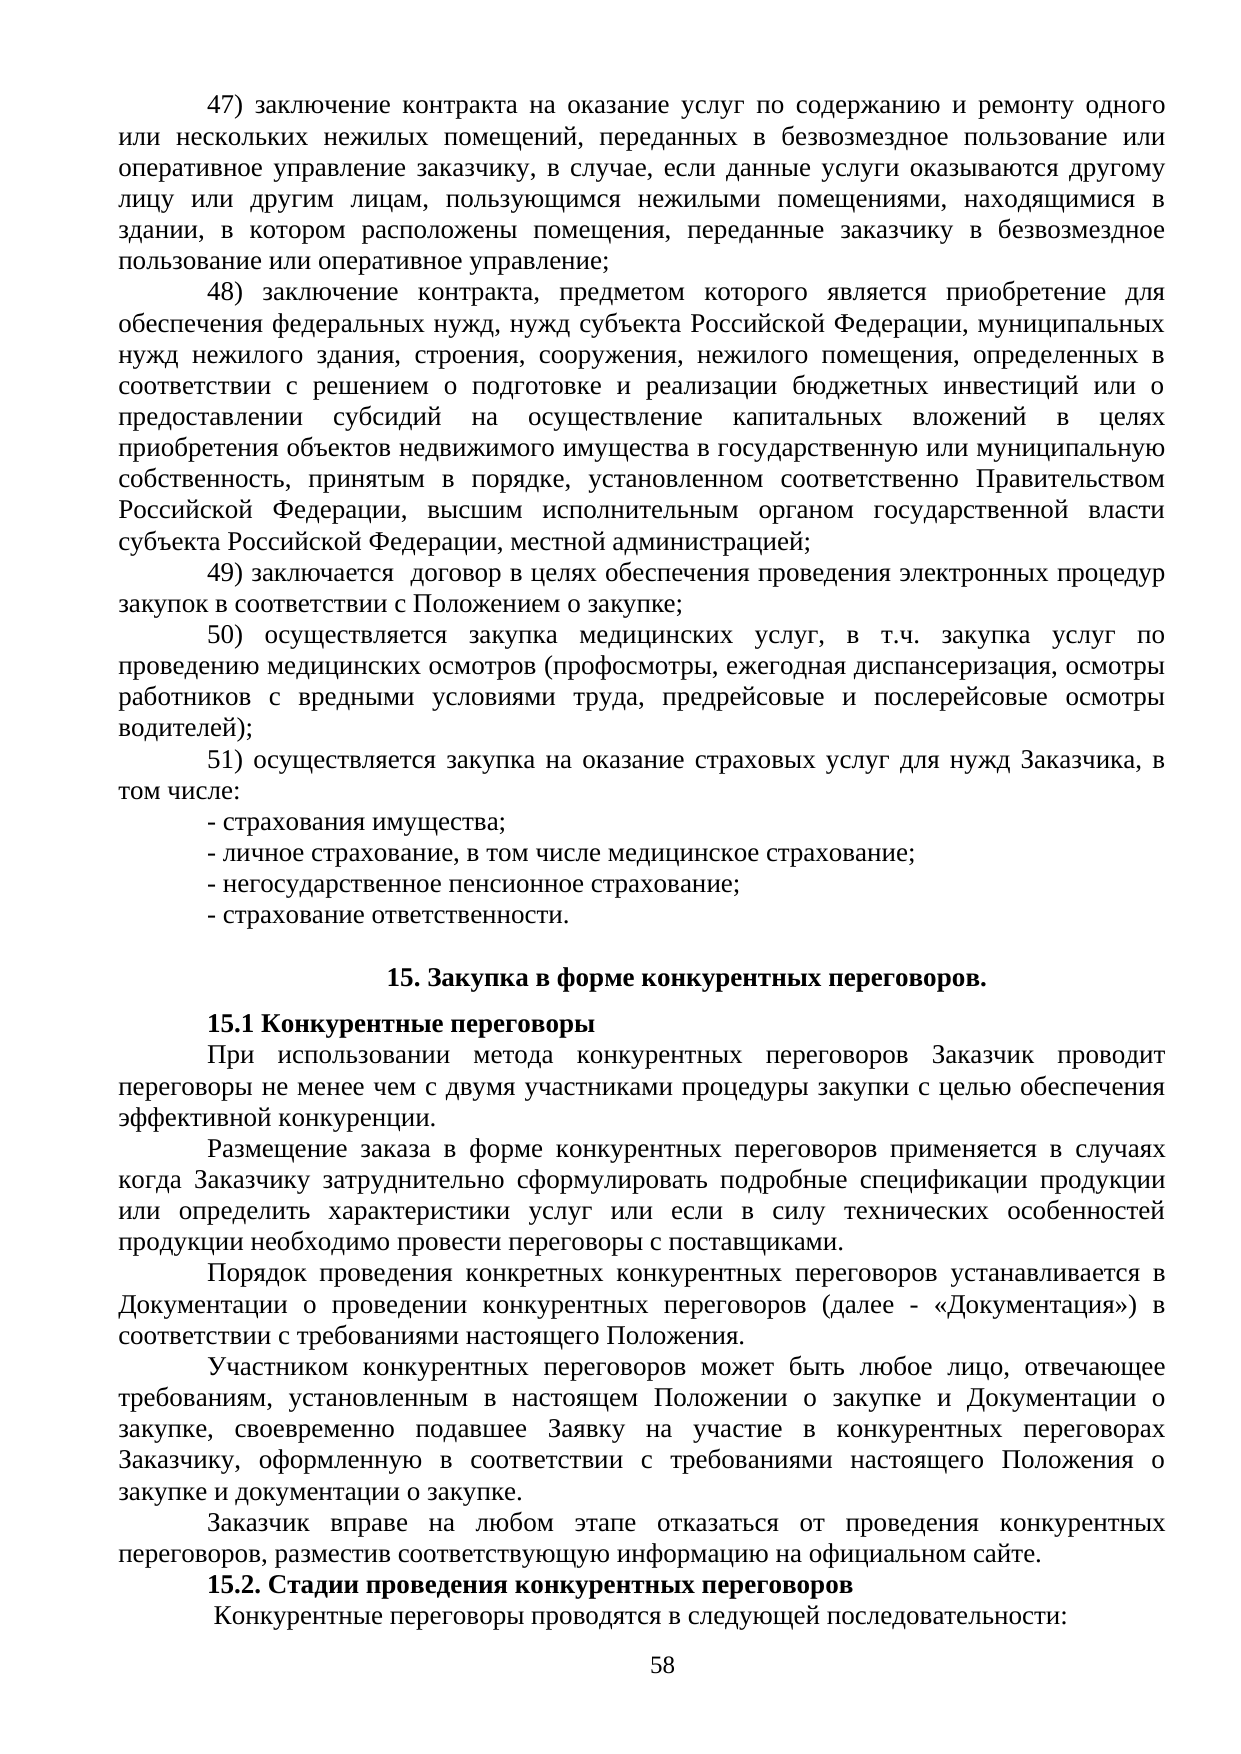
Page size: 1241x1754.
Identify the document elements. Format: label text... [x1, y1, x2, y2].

text - личное страхование, в том числе медицинское страхование; [118, 836, 1167, 867]
text При использовании метода конкурентных переговоров Заказчик проводит переговоры не менее чем с двумя участниками процедуры закупки с целью обеспечения эффективной конкуренции. [118, 1038, 1167, 1132]
text Участником конкурентных переговоров может быть любое лицо, отвечающее требованиям, установленным в настоящем Положении о закупке и Документации о закупке, своевременно подавшее Заявку на участие в конкурентных переговорах Заказчику, оформленную в соответствии с требованиями настоящего Положения о закупке и документации о закупке. [118, 1350, 1167, 1506]
text 47) заключение контракта на оказание услуг по содержанию и ремонту одного или нескольких нежилых помещений, переданных в безвозмездное пользование или оперативное управление заказчику, в случае, если данные услуги оказываются другому лицу или другим лицам, пользующимся нежилыми помещениями, находящимися в здании, в котором расположены помещения, переданные заказчику в безвозмездное пользование или оперативное управление; [118, 89, 1167, 276]
text 15. Закупка в форме конкурентных переговоров. [118, 961, 1167, 992]
text 50) осуществляется закупка медицинских услуг, в т.ч. закупка услуг по проведению медицинских осмотров (профосмотры, ежегодная диспансеризация, осмотры работников с вредными условиями труда, предрейсовые и послерейсовые осмотры водителей); [118, 618, 1167, 743]
text 15.1 Конкурентные переговоры [118, 1007, 1167, 1038]
text 48) заключение контракта, предметом которого является приобретение для обеспечения федеральных нужд, нужд субъекта Российской Федерации, муниципальных нужд нежилого здания, строения, сооружения, нежилого помещения, определенных в соответствии с решением о подготовке и реализации бюджетных инвестиций или о предоставлении субсидий на осуществление капитальных вложений в целях приобретения объектов недвижимого имущества в государственную или муниципальную собственность, принятым в порядке, установленном соответственно Правительством Российской Федерации, высшим исполнительным органом государственной власти субъекта Российской Федерации, местной администрацией; [118, 276, 1167, 556]
text - страхования имущества; [118, 805, 1167, 836]
text Заказчик вправе на любом этапе отказаться от проведения конкурентных переговоров, разместив соответствующую информацию на официальном сайте. [118, 1506, 1167, 1568]
text 51) осуществляется закупка на оказание страховых услуг для нужд Заказчика, в том числе: [118, 743, 1167, 805]
text - страхование ответственности. [118, 898, 1167, 929]
text - негосударственное пенсионное страхование; [118, 867, 1167, 898]
text Порядок проведения конкретных конкурентных переговоров устанавливается в Документации о проведении конкурентных переговоров (далее - «Документация») в соответствии с требованиями настоящего Положения. [118, 1257, 1167, 1350]
text 49) заключается договор в целях обеспечения проведения электронных процедур закупок в соответствии с Положением о закупке; [118, 556, 1167, 618]
text Конкурентные переговоры проводятся в следующей последовательности: [118, 1599, 1167, 1630]
text 15.2. Стадии проведения конкурентных переговоров [118, 1568, 1167, 1599]
text Размещение заказа в форме конкурентных переговоров применяется в случаях когда Заказчику затруднительно сформулировать подробные спецификации продукции или определить характеристики услуг или если в силу технических особенностей продукции необходимо провести переговоры с поставщиками. [118, 1132, 1167, 1257]
